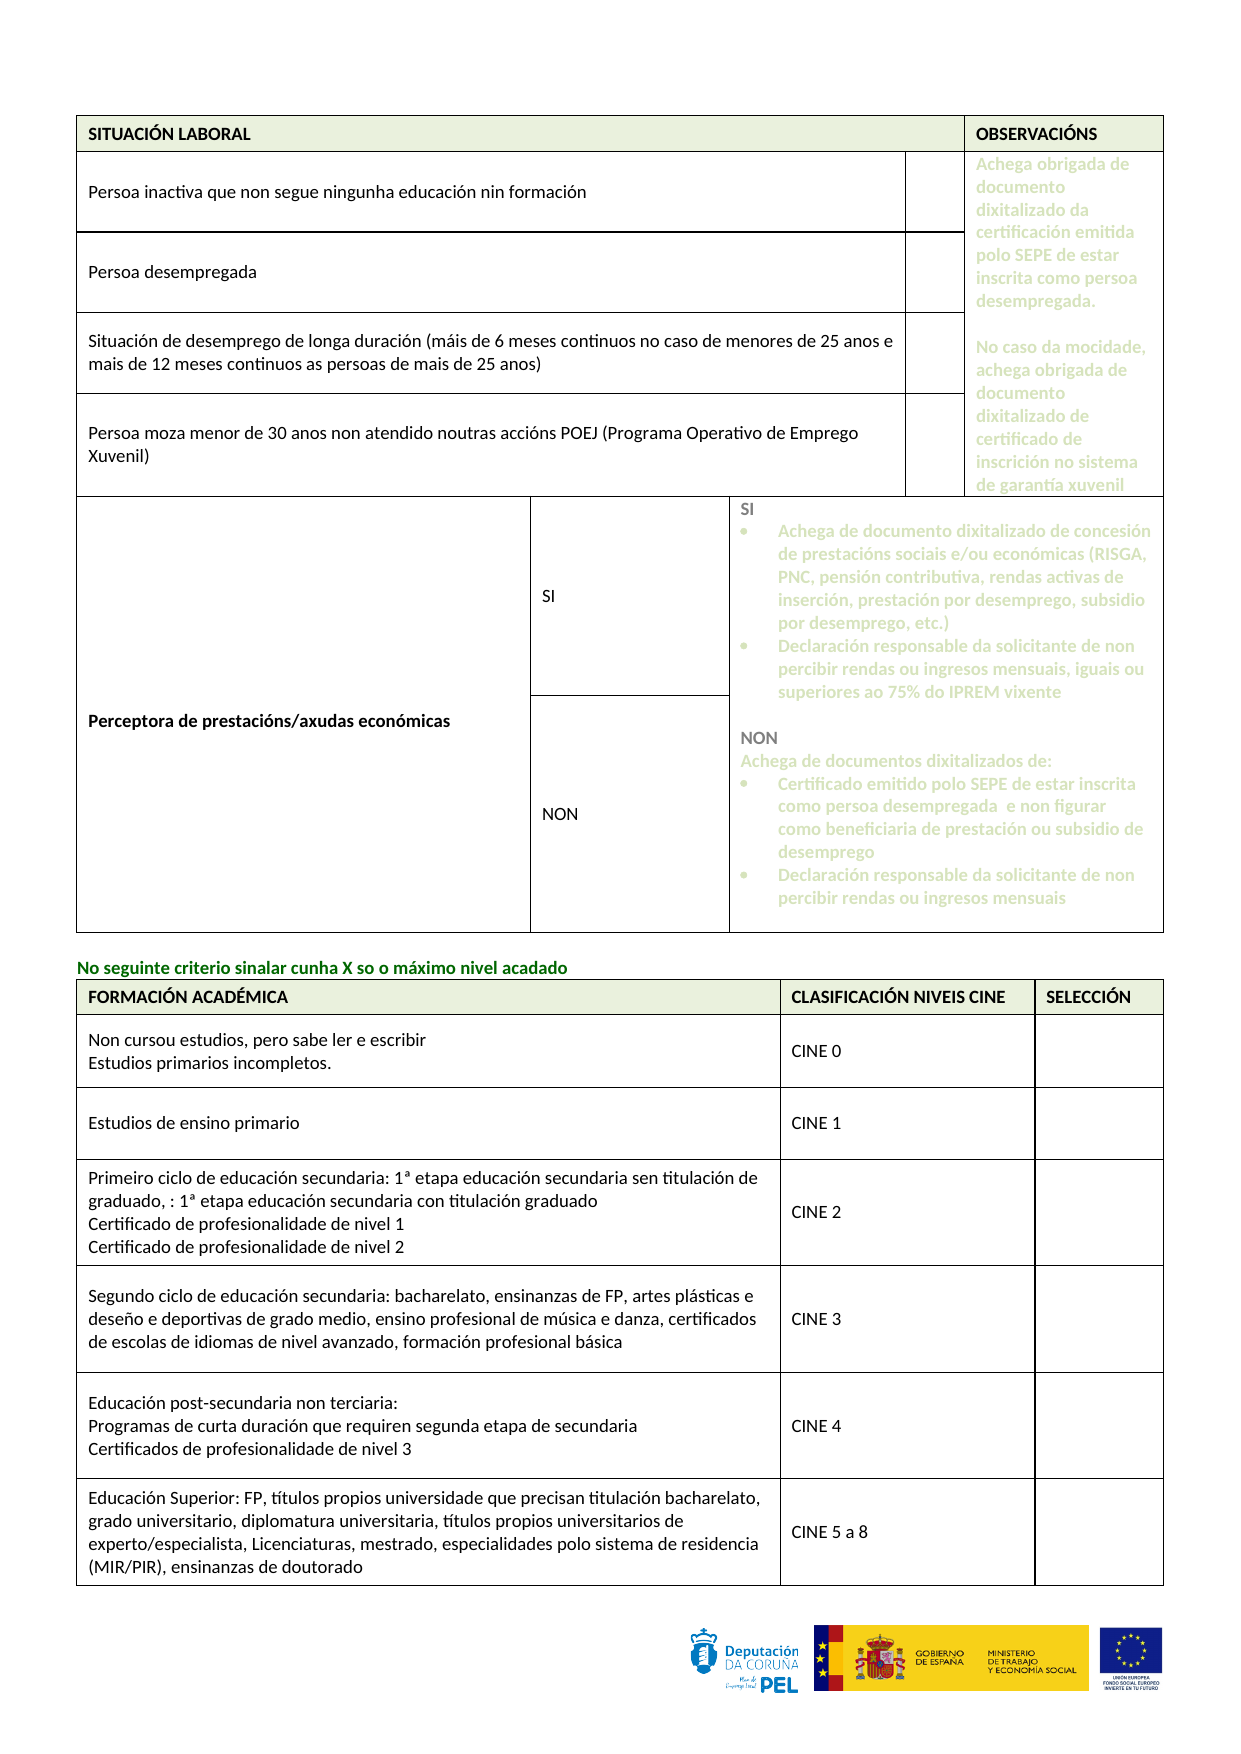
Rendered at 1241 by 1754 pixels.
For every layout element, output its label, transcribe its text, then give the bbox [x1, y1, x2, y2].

table_cell [906, 313, 964, 392]
table_cell Persoa moza menor de 30 anos non atendido noutras accións POEJ (Programa Operativo de Emprego Xuvenil) [77, 394, 905, 496]
table_cell [1036, 1266, 1163, 1372]
table_cell Persoa desempregada [77, 233, 905, 312]
picture [1098, 1626, 1164, 1692]
table_cell [906, 152, 964, 231]
table_header SITUACIÓN LABORAL [77, 116, 964, 151]
table_cell Educación Superior: FP, títulos propios universidade que precisan titulación bacharelato, grado universitario, diplomatura universitaria, títulos propios universitarios de experto/especialista, Licenciaturas, mestrado, especialidades polo sistema de residencia (MIR/PIR), ensinanzas de doutorado [77, 1479, 780, 1585]
table_cell [1036, 1015, 1163, 1087]
picture [814, 1625, 1089, 1691]
table_cell [906, 394, 964, 496]
table_cell CINE 5 a 8 [781, 1479, 1034, 1585]
table_cell Non cursou estudios, pero sabe ler e escribir Estudios primarios incompletos. [77, 1015, 780, 1087]
table_cell [1036, 1160, 1163, 1265]
table_cell CINE 2 [781, 1160, 1034, 1265]
table_cell CINE 4 [781, 1373, 1034, 1478]
picture [690, 1628, 798, 1693]
table_cell Achega obrigada de documento dixitalizado da certificación emitida polo SEPE de estar inscrita como persoa desempregada. No caso da mocidade, achega obrigada de documento dixitalizado de certificado de inscrición no sistema de garantía xuvenil [965, 152, 1163, 496]
table_cell Persoa inactiva que non segue ningunha educación nin formación [77, 152, 905, 231]
table_cell [1036, 1373, 1163, 1478]
table_cell SI Achega de documento dixitalizado de concesión de prestacións sociais e/ou económicas (RISGA, PNC, pensión contributiva, rendas activas de inserción, prestación por desemprego, subsidio por desemprego, etc.) Declaración responsable da solicitante de non percibir rendas ou ingresos mensuais, iguais ou superiores ao 75% do IPREM vixente NON Achega de documentos dixitalizados de: Certificado emitido polo SEPE de estar inscrita como persoa desempregada e non figurar como beneficiaria de prestación ou subsidio de desemprego Declaración responsable da solicitante de non percibir rendas ou ingresos mensuais [730, 497, 1163, 932]
table_header FORMACIÓN ACADÉMICA [77, 980, 780, 1014]
table_cell Situación de desemprego de longa duración (máis de 6 meses continuos no caso de menores de 25 anos e mais de 12 meses continuos as persoas de mais de 25 anos) [77, 313, 905, 392]
table_cell CINE 1 [781, 1088, 1034, 1158]
table_cell CINE 3 [781, 1266, 1034, 1372]
table_cell Perceptora de prestacións/axudas económicas [77, 497, 530, 932]
table_cell Segundo ciclo de educación secundaria: bacharelato, ensinanzas de FP, artes plásticas e deseño e deportivas de grado medio, ensino profesional de música e danza, certificados de escolas de idiomas de nivel avanzado, formación profesional básica [77, 1266, 780, 1372]
table_cell SI [531, 497, 729, 694]
table_cell NON [531, 696, 729, 932]
text No seguinte criterio sinalar cunha X so o máximo nivel acadado [77, 956, 1163, 979]
table_header SELECCIÓN [1036, 980, 1163, 1014]
table_cell [1036, 1479, 1163, 1585]
table_cell Primeiro ciclo de educación secundaria: 1ª etapa educación secundaria sen titulación de graduado, : 1ª etapa educación secundaria con titulación graduado Certificado de profesionalidade de nivel 1 Certificado de profesionalidade de nivel 2 [77, 1160, 780, 1265]
table_cell Educación post-secundaria non terciaria: Programas de curta duración que requiren segunda etapa de secundaria Certificados de profesionalidade de nivel 3 [77, 1373, 780, 1478]
table_cell Estudios de ensino primario [77, 1088, 780, 1158]
table_header OBSERVACIÓNS [965, 116, 1163, 151]
table_header CLASIFICACIÓN NIVEIS CINE [781, 980, 1034, 1014]
table_cell CINE 0 [781, 1015, 1034, 1087]
table_cell [906, 233, 964, 312]
table_cell [1036, 1088, 1163, 1158]
